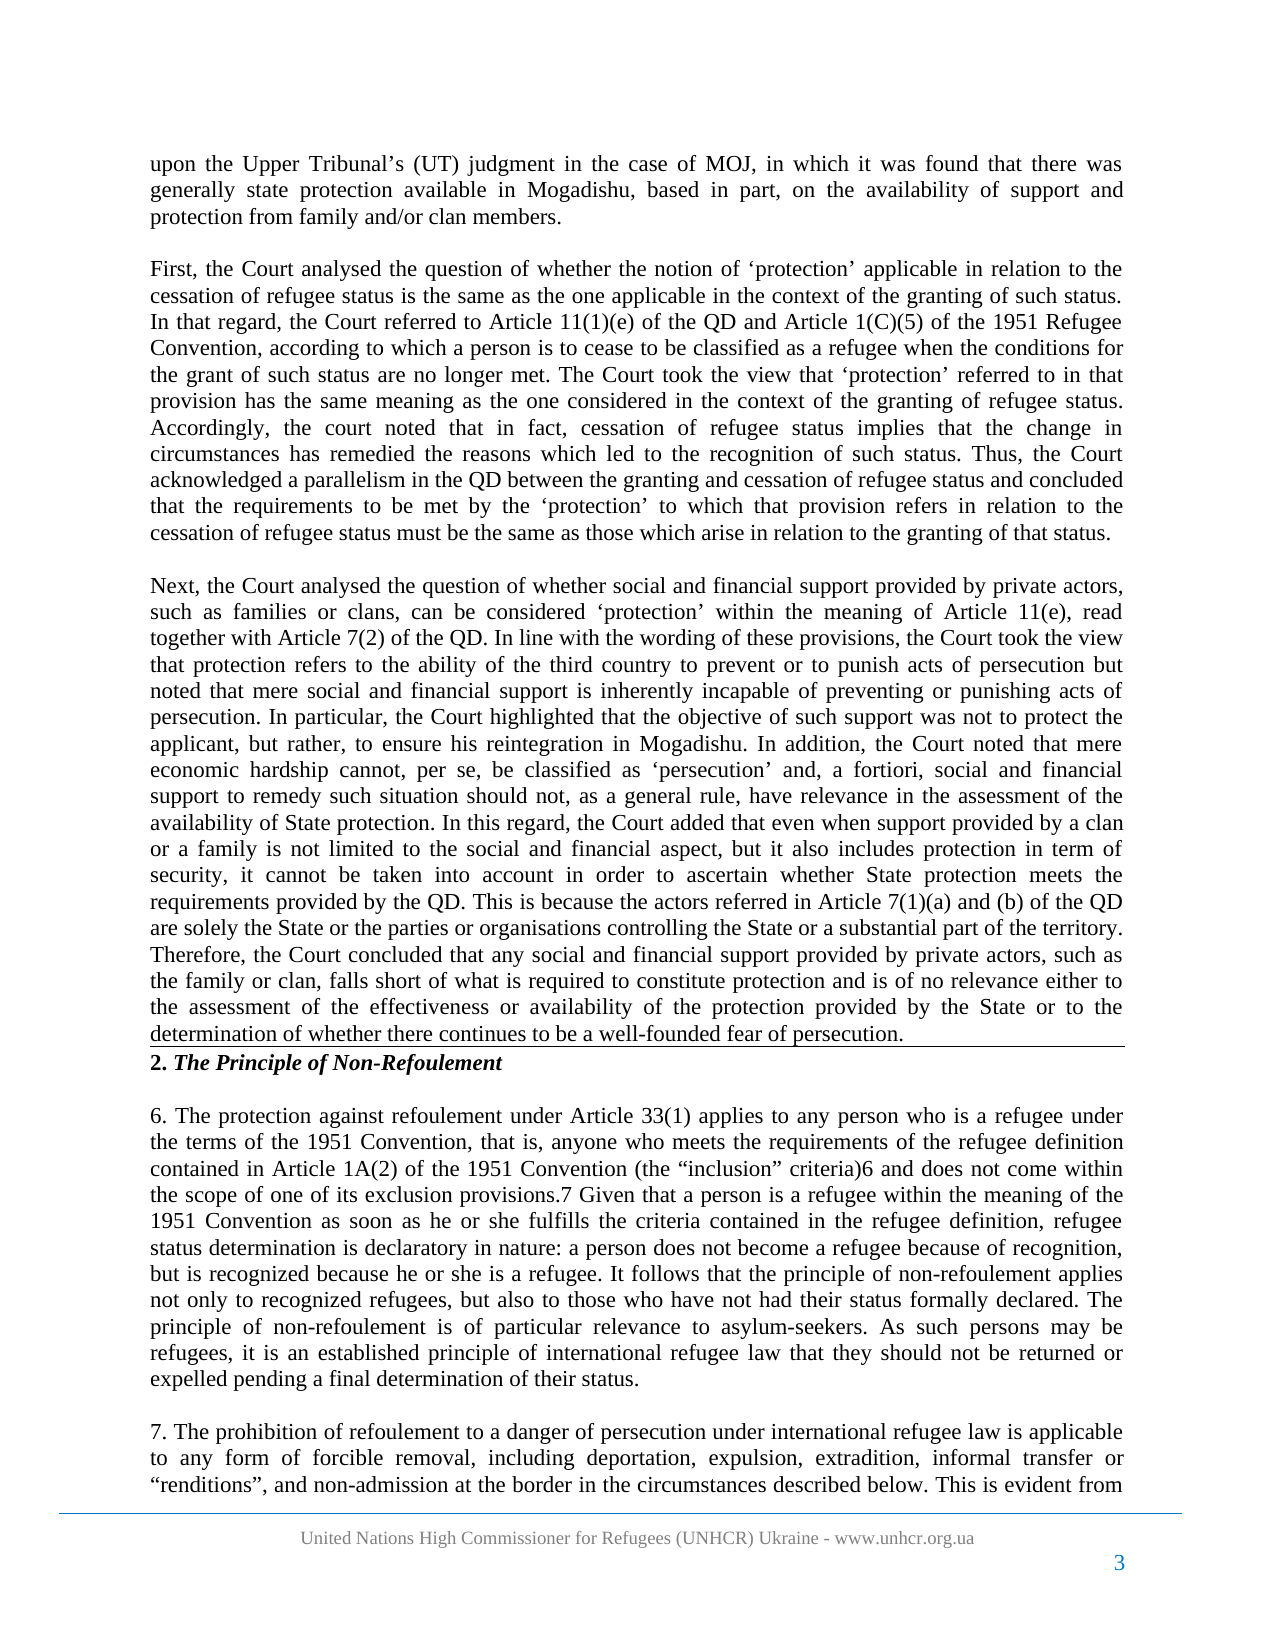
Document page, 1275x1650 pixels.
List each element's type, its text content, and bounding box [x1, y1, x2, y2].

text First, the Court analysed the question of whether the notion of ‘protection’ applicable in relation to the cessation of refugee status is the same as the one applicable in the context of the granting of such status. In that regard, the Court referred to Article 11(1)(e) of the QD and Article 1(C)(5) of the 1951 Refugee Convention, according to which a person is to cease to be classified as a refugee when the conditions for the grant of such status are no longer met. The Court took the view that ‘protection’ referred to in that provision has the same meaning as the one considered in the context of the granting of refugee status. Accordingly, the court noted that in fact, cessation of refugee status implies that the change in circumstances has remedied the reasons which led to the recognition of such status. Thus, the Court acknowledged a parallelism in the QD between the granting and cessation of refugee status and concluded that the requirements to be met by the ‘protection’ to which that provision refers in relation to the cessation of refugee status must be the same as those which arise in relation to the granting of that status. [150, 255, 1125, 545]
text 6. The protection against refoulement under Article 33(1) applies to any person who is a refugee under the terms of the 1951 Convention, that is, anyone who meets the requirements of the refugee definition contained in Article 1A(2) of the 1951 Convention (the “inclusion” criteria)6 and does not come within the scope of one of its exclusion provisions.7 Given that a person is a refugee within the meaning of the 1951 Convention as soon as he or she fulfills the criteria contained in the refugee definition, refugee status determination is declaratory in nature: a person does not become a refugee because of recognition, but is recognized because he or she is a refugee. It follows that the principle of non-refoulement applies not only to recognized refugees, but also to those who have not had their status formally declared. The principle of non-refoulement is of particular relevance to asylum-seekers. As such persons may be refugees, it is an established principle of international refugee law that they should not be returned or expelled pending a final determination of their status. [150, 1102, 1125, 1392]
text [150, 1418, 1125, 1497]
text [150, 150, 1125, 229]
text 2. The Principle of Non-Refoulement [150, 1047, 1125, 1076]
text Next, the Court analysed the question of whether social and financial support provided by private actors, such as families or clans, can be considered ‘protection’ within the meaning of Article 11(e), read together with Article 7(2) of the QD. In line with the wording of these provisions, the Court took the view that protection refers to the ability of the third country to prevent or to punish acts of persecution but noted that mere social and financial support is inherently incapable of preventing or punishing acts of persecution. In particular, the Court highlighted that the objective of such support was not to protect the applicant, but rather, to ensure his reintegration in Mogadishu. In addition, the Court noted that mere economic hardship cannot, per se, be classified as ‘persecution’ and, a fortiori, social and financial support to remedy such situation should not, as a general rule, have relevance in the assessment of the availability of State protection. In this regard, the Court added that even when support provided by a clan or a family is not limited to the social and financial aspect, but it also includes protection in term of security, it cannot be taken into account in order to ascertain whether State protection meets the requirements provided by the QD. This is because the actors referred in Article 7(1)(a) and (b) of the QD are solely the State or the parties or organisations controlling the State or a substantial part of the territory. Therefore, the Court concluded that any social and financial support provided by private actors, such as the family or clan, falls short of what is required to constitute protection and is of no relevance either to the assessment of the effectiveness or availability of the protection provided by the State or to the determination of whether there continues to be a well-founded fear of persecution. [150, 572, 1125, 1046]
